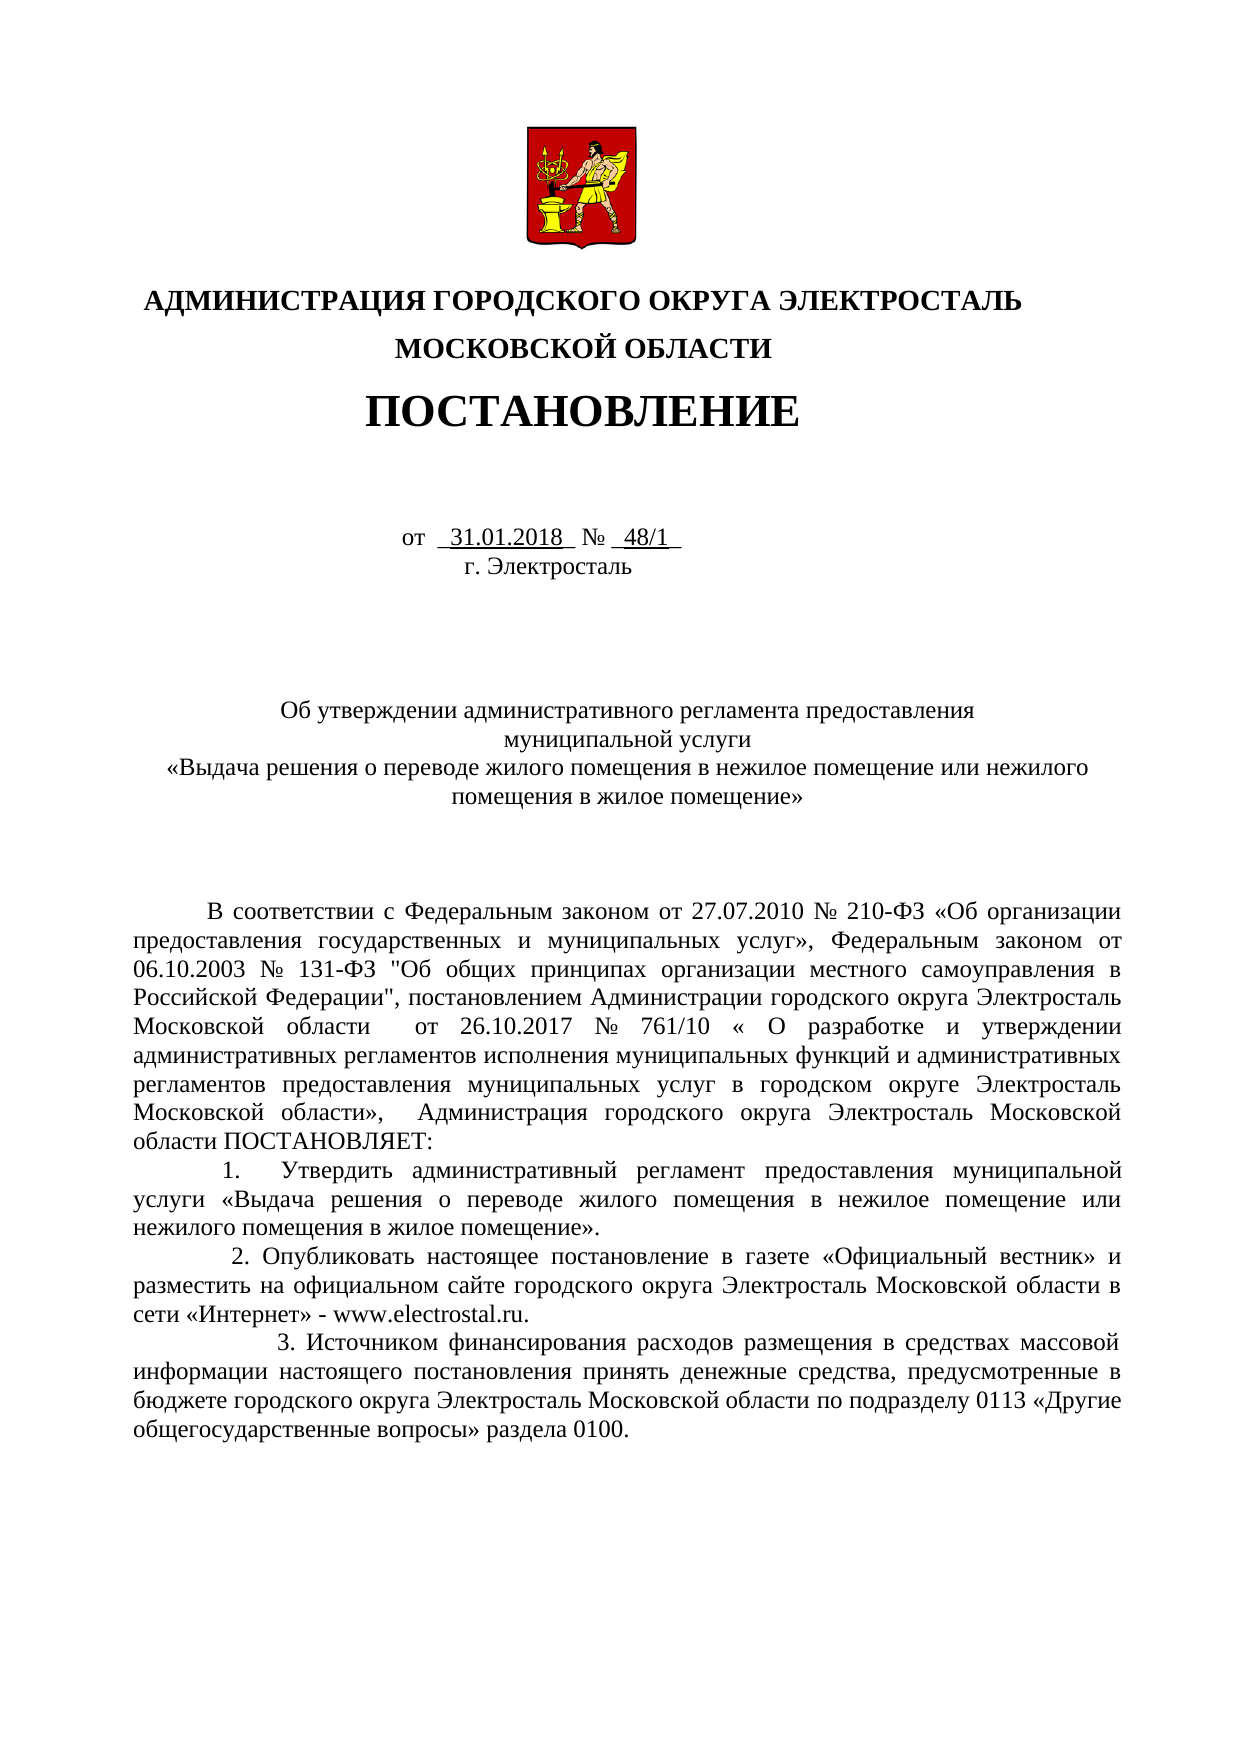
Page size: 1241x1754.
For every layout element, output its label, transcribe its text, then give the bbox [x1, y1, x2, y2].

text 2. Опубликовать настоящее постановление в газете «Официальный вестник» и разместить на официальном сайте городского округа Электросталь Московской области в сети «Интернет» - www.electrostal.ru. [133, 1241, 1122, 1327]
text 3. Источником финансирования расходов размещения в средствах массовой информации настоящего постановления принять денежные средства, предусмотренные в бюджете городского округа Электросталь Московской области по подразделу 0113 «Другие общегосударственные вопросы» раздела 0100. [133, 1327, 1122, 1442]
text МОСКОВСКОЙ ОБЛАСТИ [0, 331, 1211, 364]
list Утвердить административный регламент предоставления муниципальной услуги «Выдача решения о переводе жилого помещения в нежилое помещение или нежилого помещения в жилое помещение». [133, 1155, 1122, 1241]
text В соответствии с Федеральным законом от 27.07.2010 № 210-ФЗ «Об организации предоставления государственных и муниципальных услуг», Федеральным законом от 06.10.2003 № 131-ФЗ "Об общих принципах организации местного самоуправления в Российской Федерации", постановлением Администрации городского округа Электросталь Московской области от 26.10.2017 № 761/10 « О разработке и утверждении административных регламентов исполнения муниципальных функций и административных регламентов предоставления муниципальных услуг в городском округе Электросталь Московской области», Администрация городского округа Электросталь Московской области ПОСТАНОВЛЯЕТ: [133, 896, 1122, 1155]
text «Выдача решения о переводе жилого помещения в нежилое помещение или нежилого помещения в жилое помещение» [133, 752, 1122, 810]
text ПОСТАНОВЛЕНИЕ [0, 383, 1211, 436]
text Об утверждении административного регламента предоставления [133, 695, 1122, 724]
picture [516, 118, 650, 254]
text муниципальной услуги [133, 724, 1122, 752]
text АДМИНИСТРАЦИЯ ГОРОДСКОГО ОКРУГА ЭЛЕКТРОСТАЛЬ [0, 283, 1211, 316]
text г. Электросталь [133, 551, 1122, 580]
text от _31.01.2018_ № _48/1_ [133, 522, 1122, 551]
